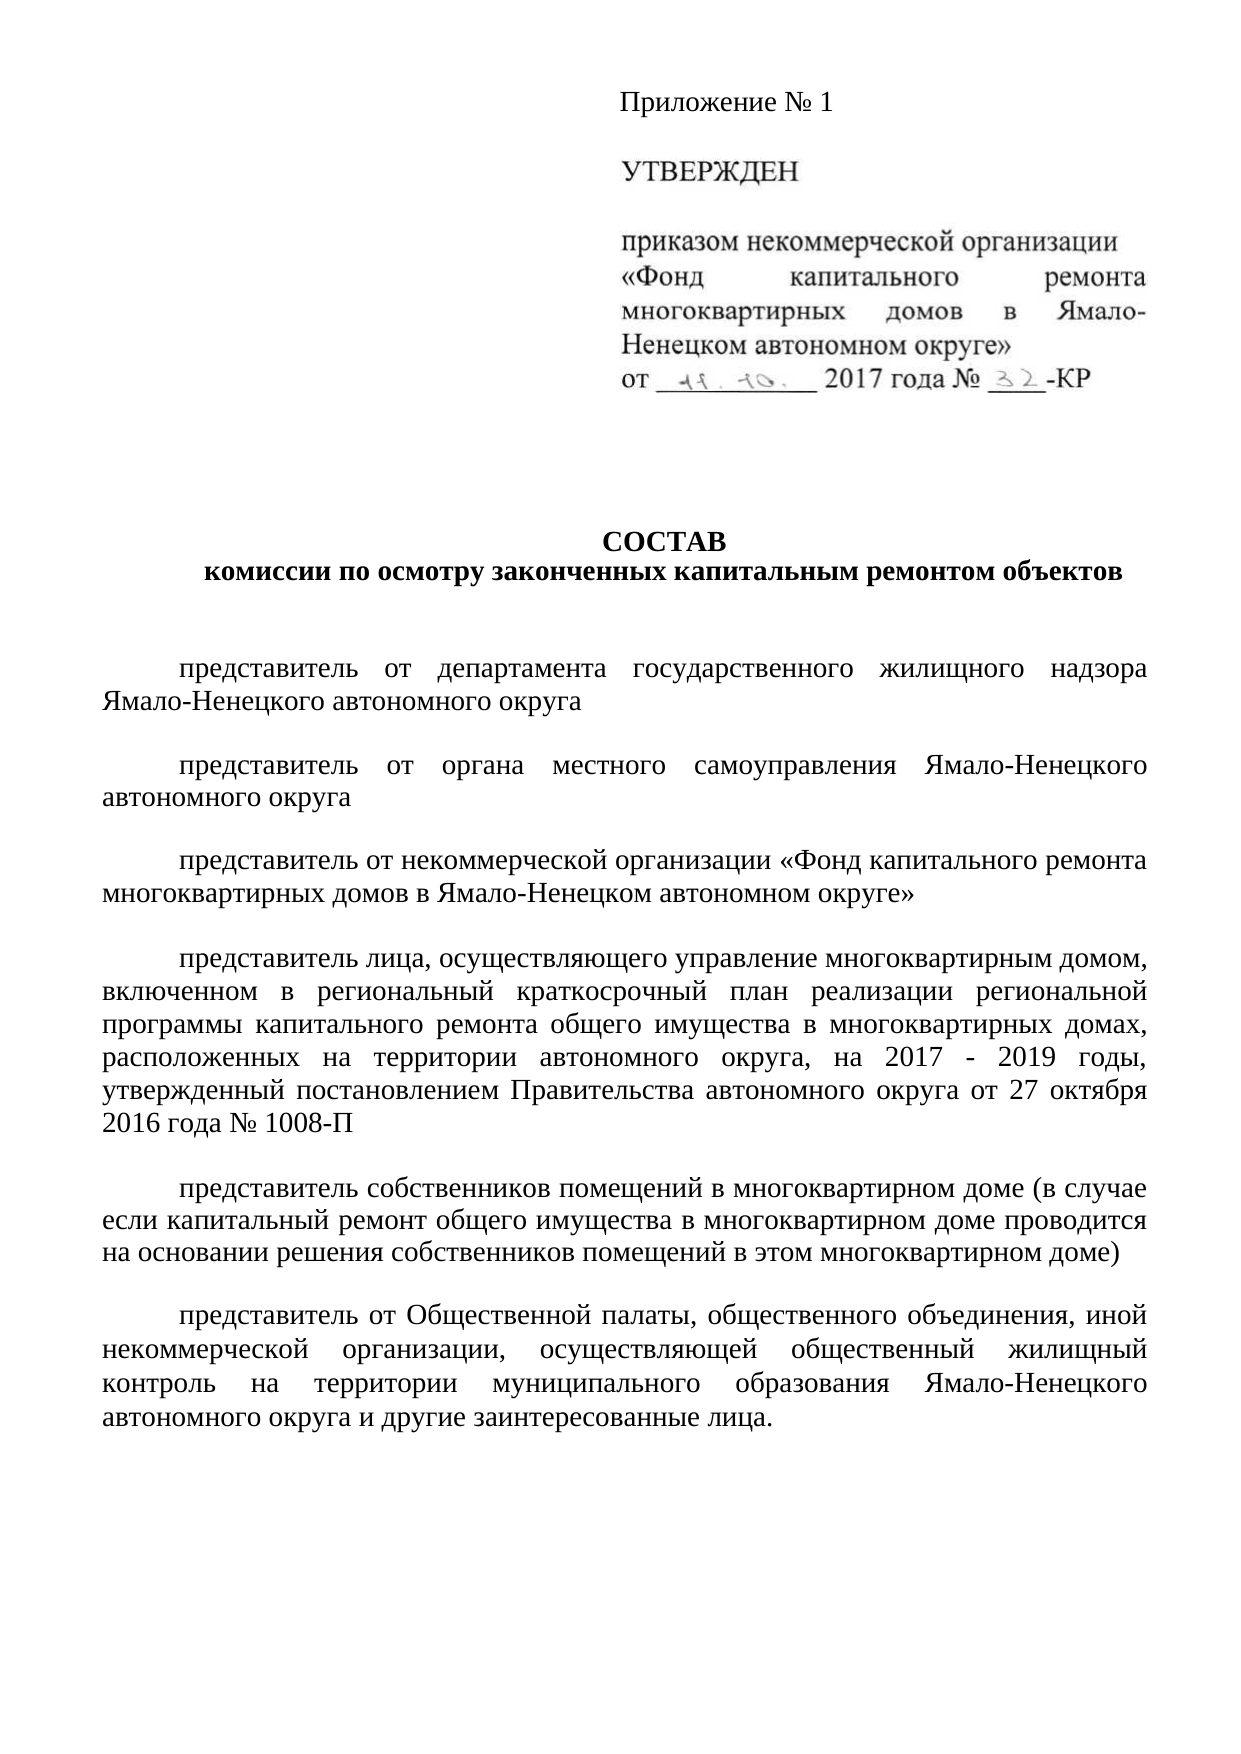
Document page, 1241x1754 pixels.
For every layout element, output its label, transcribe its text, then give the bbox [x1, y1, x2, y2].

text представитель от некоммерческой организации «Фонд капитального ремонта многоквартирных домов в Ямало-Ненецком автономном округе» [102, 843, 1148, 910]
text представитель собственников помещений в многоквартирном доме (в случае если капитальный ремонт общего имущества в многоквартирном доме проводится на основании решения собственников помещений в этом многоквартирном доме) [102, 1172, 1148, 1267]
text представитель лица, осуществляющего управление многоквартирным домом, включенном в региональный краткосрочный план реализации региональной программы капитального ремонта общего имущества в многоквартирных домах, расположенных на территории автономного округа, на 2017 - 2019 годы, утвержденный постановлением Правительства автономного округа от 27 октября 2016 года № 1008-П [102, 941, 1148, 1139]
text СОСТАВ [602, 528, 1148, 557]
picture [619, 158, 1149, 393]
text представитель от органа местного самоуправления Ямало-Ненецкого автономного округа [102, 748, 1148, 812]
text Приложение № 1 [619, 88, 834, 118]
text представитель от департамента государственного жилищного надзора Ямало-Ненецкого автономного округа [102, 652, 1148, 717]
text представитель от Общественной палаты, общественного объединения, иной некоммерческой организации, осуществляющей общественный жилищный контроль на территории муниципального образования Ямало-Ненецкого автономного округа и другие заинтересованные лица. [102, 1297, 1148, 1433]
text комиссии по осмотру законченных капитальным ремонтом объектов [102, 557, 1123, 586]
